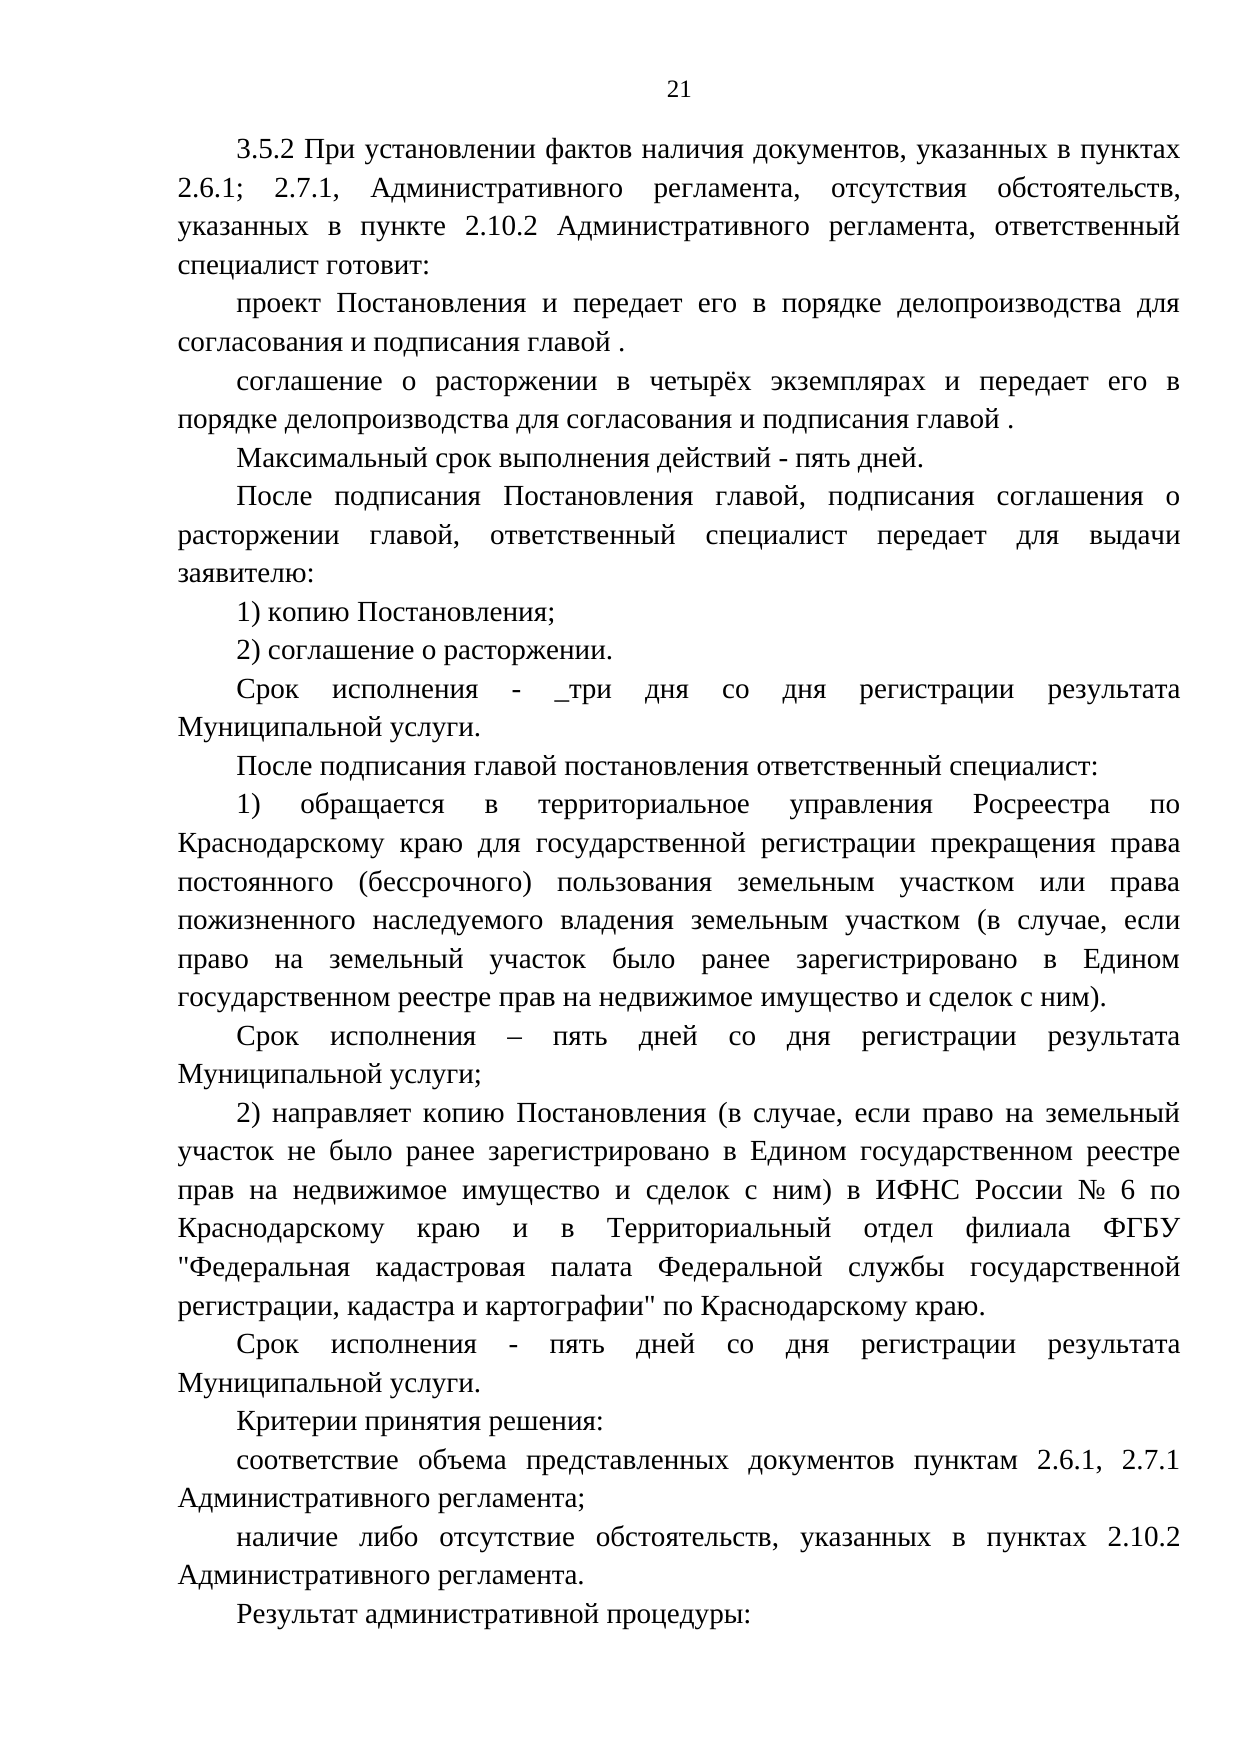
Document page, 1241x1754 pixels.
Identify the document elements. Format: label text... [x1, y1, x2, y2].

text Критерии принятия решения: [177, 1403, 1181, 1437]
text После подписания Постановления главой, подписания соглашения о расторжении главой, ответственный специалист передает для выдачи заявителю: [177, 478, 1181, 589]
text соглашение о расторжении в четырёх экземплярах и передает его в порядке делопроизводства для согласования и подписания главой . [177, 363, 1181, 435]
text Срок исполнения - пять дней со дня регистрации результата Муниципальной услуги. [177, 1326, 1181, 1398]
text 1) копию Постановления; [177, 594, 1181, 627]
text 1) обращается в территориальное управления Росреестра по Краснодарскому краю для государственной регистрации прекращения права постоянного (бессрочного) пользования земельным участком или права пожизненного наследуемого владения земельным участком (в случае, если право на земельный участок было ранее зарегистрировано в Едином государственном реестре прав на недвижимое имущество и сделок с ним). [177, 787, 1181, 1013]
text 2) соглашение о расторжении. [177, 632, 1181, 666]
text Срок исполнения – пять дней со дня регистрации результата Муниципальной услуги; [177, 1018, 1181, 1090]
text Срок исполнения - _три дня со дня регистрации результата Муниципальной услуги. [177, 671, 1181, 743]
text Результат административной процедуры: [177, 1596, 1181, 1629]
text Максимальный срок выполнения действий - пять дней. [177, 440, 1181, 473]
text наличие либо отсутствие обстоятельств, указанных в пунктах 2.10.2 Административного регламента. [177, 1519, 1181, 1591]
text 2) направляет копию Постановления (в случае, если право на земельный участок не было ранее зарегистрировано в Едином государственном реестре прав на недвижимое имущество и сделок с ним) в ИФНС России № 6 по Краснодарскому краю и в Территориальный отдел филиала ФГБУ "Федеральная кадастровая палата Федеральной службы государственной регистрации, кадастра и картографии" по Краснодарскому краю. [177, 1095, 1181, 1321]
text После подписания главой постановления ответственный специалист: [177, 748, 1181, 782]
text соответствие объема представленных документов пунктам 2.6.1, 2.7.1 Административного регламента; [177, 1442, 1181, 1514]
text 3.5.2 При установлении фактов наличия документов, указанных в пунктах 2.6.1; 2.7.1, Административного регламента, отсутствия обстоятельств, указанных в пункте 2.10.2 Административного регламента, ответственный специалист готовит: [177, 131, 1181, 281]
text проект Постановления и передает его в порядке делопроизводства для согласования и подписания главой . [177, 286, 1181, 358]
